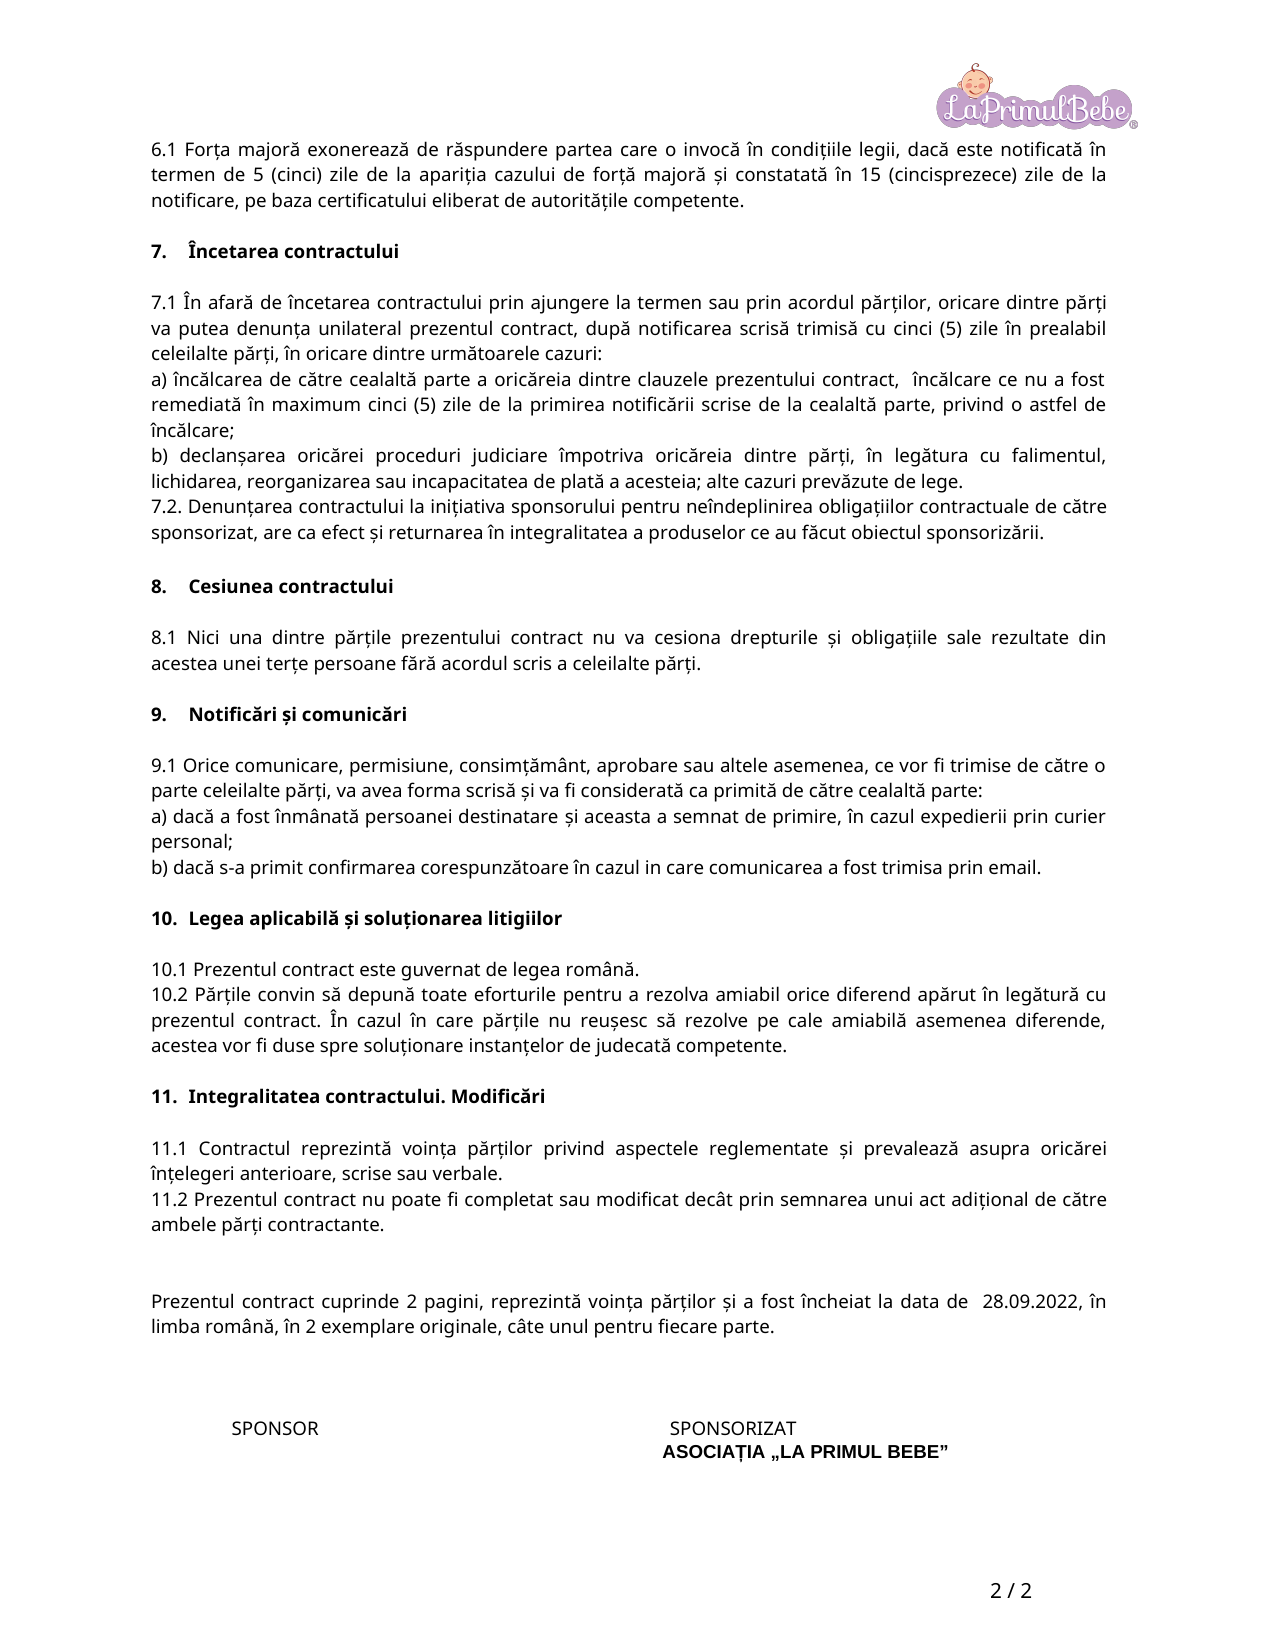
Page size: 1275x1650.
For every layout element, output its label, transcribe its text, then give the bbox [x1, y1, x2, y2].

list Încetarea contractului [151, 238, 1107, 264]
text SPONSOR SPONSORIZAT [151, 1416, 1107, 1441]
picture [929, 60, 1144, 137]
list Integralitatea contractului. Modificări [151, 1084, 1107, 1109]
text a) dacă a fost înmânată persoanei destinatare şi aceasta a semnat de primire, în cazul expedierii prin curier personal; [151, 803, 1107, 854]
text 6.1 Forţa majoră exonerează de răspundere partea care o invocă în condiţiile legii, dacă este notificată în termen de 5 (cinci) zile de la apariţia cazului de forţă majoră şi constatată în 15 (cincisprezece) zile de la notificare, pe baza certificatului eliberat de autorităţile competente. [151, 136, 1107, 213]
text a) încălcarea de către cealaltă parte a oricăreia dintre clauzele prezentului contract, încălcare ce nu a fost remediată în maximum cinci (5) zile de la primirea notificării scrise de la cealaltă parte, privind o astfel de încălcare; [151, 366, 1107, 442]
text Prezentul contract cuprinde 2 pagini, reprezintă voinţa părţilor şi a fost încheiat la data de 28.09.2022, în limba română, în 2 exemplare originale, câte unul pentru fiecare parte. [151, 1288, 1107, 1339]
text 7.2. Denunţarea contractului la iniţiativa sponsorului pentru neîndeplinirea obligaţiilor contractuale de către sponsorizat, are ca efect şi returnarea în integralitatea a produselor ce au făcut obiectul sponsorizării. [151, 493, 1107, 544]
text 10.2 Părţile convin să depună toate eforturile pentru a rezolva amiabil orice diferend apărut în legătură cu prezentul contract. În cazul în care părţile nu reuşesc să rezolve pe cale amiabilă asemenea diferende, acestea vor fi duse spre soluţionare instanţelor de judecată competente. [151, 982, 1107, 1058]
text 9.1 Orice comunicare, permisiune, consimţământ, aprobare sau altele asemenea, ce vor fi trimise de către o parte celeilalte părţi, va avea forma scrisă şi va fi considerată ca primită de către cealaltă parte: [151, 752, 1107, 803]
text 8.1 Nici una dintre părţile prezentului contract nu va cesiona drepturile şi obligaţiile sale rezultate din acestea unei terţe persoane fără acordul scris a celeilalte părţi. [151, 624, 1107, 675]
list Notificări şi comunicări [151, 701, 1107, 726]
text 11.2 Prezentul contract nu poate fi completat sau modificat decât prin semnarea unui act adiţional de către ambele părţi contractante. [151, 1186, 1107, 1237]
text b) declanşarea oricărei proceduri judiciare împotriva oricăreia dintre părţi, în legătura cu falimentul, lichidarea, reorganizarea sau incapacitatea de plată a acesteia; alte cazuri prevăzute de lege. [151, 442, 1107, 493]
text 11.1 Contractul reprezintă voinţa părţilor privind aspectele reglementate şi prevalează asupra oricărei înţelegeri anterioare, scrise sau verbale. [151, 1135, 1107, 1186]
list Legea aplicabilă şi soluţionarea litigiilor [151, 905, 1107, 931]
text 10.1 Prezentul contract este guvernat de legea română. [151, 956, 1107, 982]
list Cesiunea contractului [151, 573, 1107, 599]
text 7.1 În afară de încetarea contractului prin ajungere la termen sau prin acordul părţilor, oricare dintre părţi va putea denunţa unilateral prezentul contract, după notificarea scrisă trimisă cu cinci (5) zile în prealabil celeilalte părţi, în oricare dintre următoarele cazuri: [151, 289, 1107, 366]
text b) dacă s-a primit confirmarea corespunzătoare în cazul in care comunicarea a fost trimisa prin email. [151, 854, 1107, 879]
